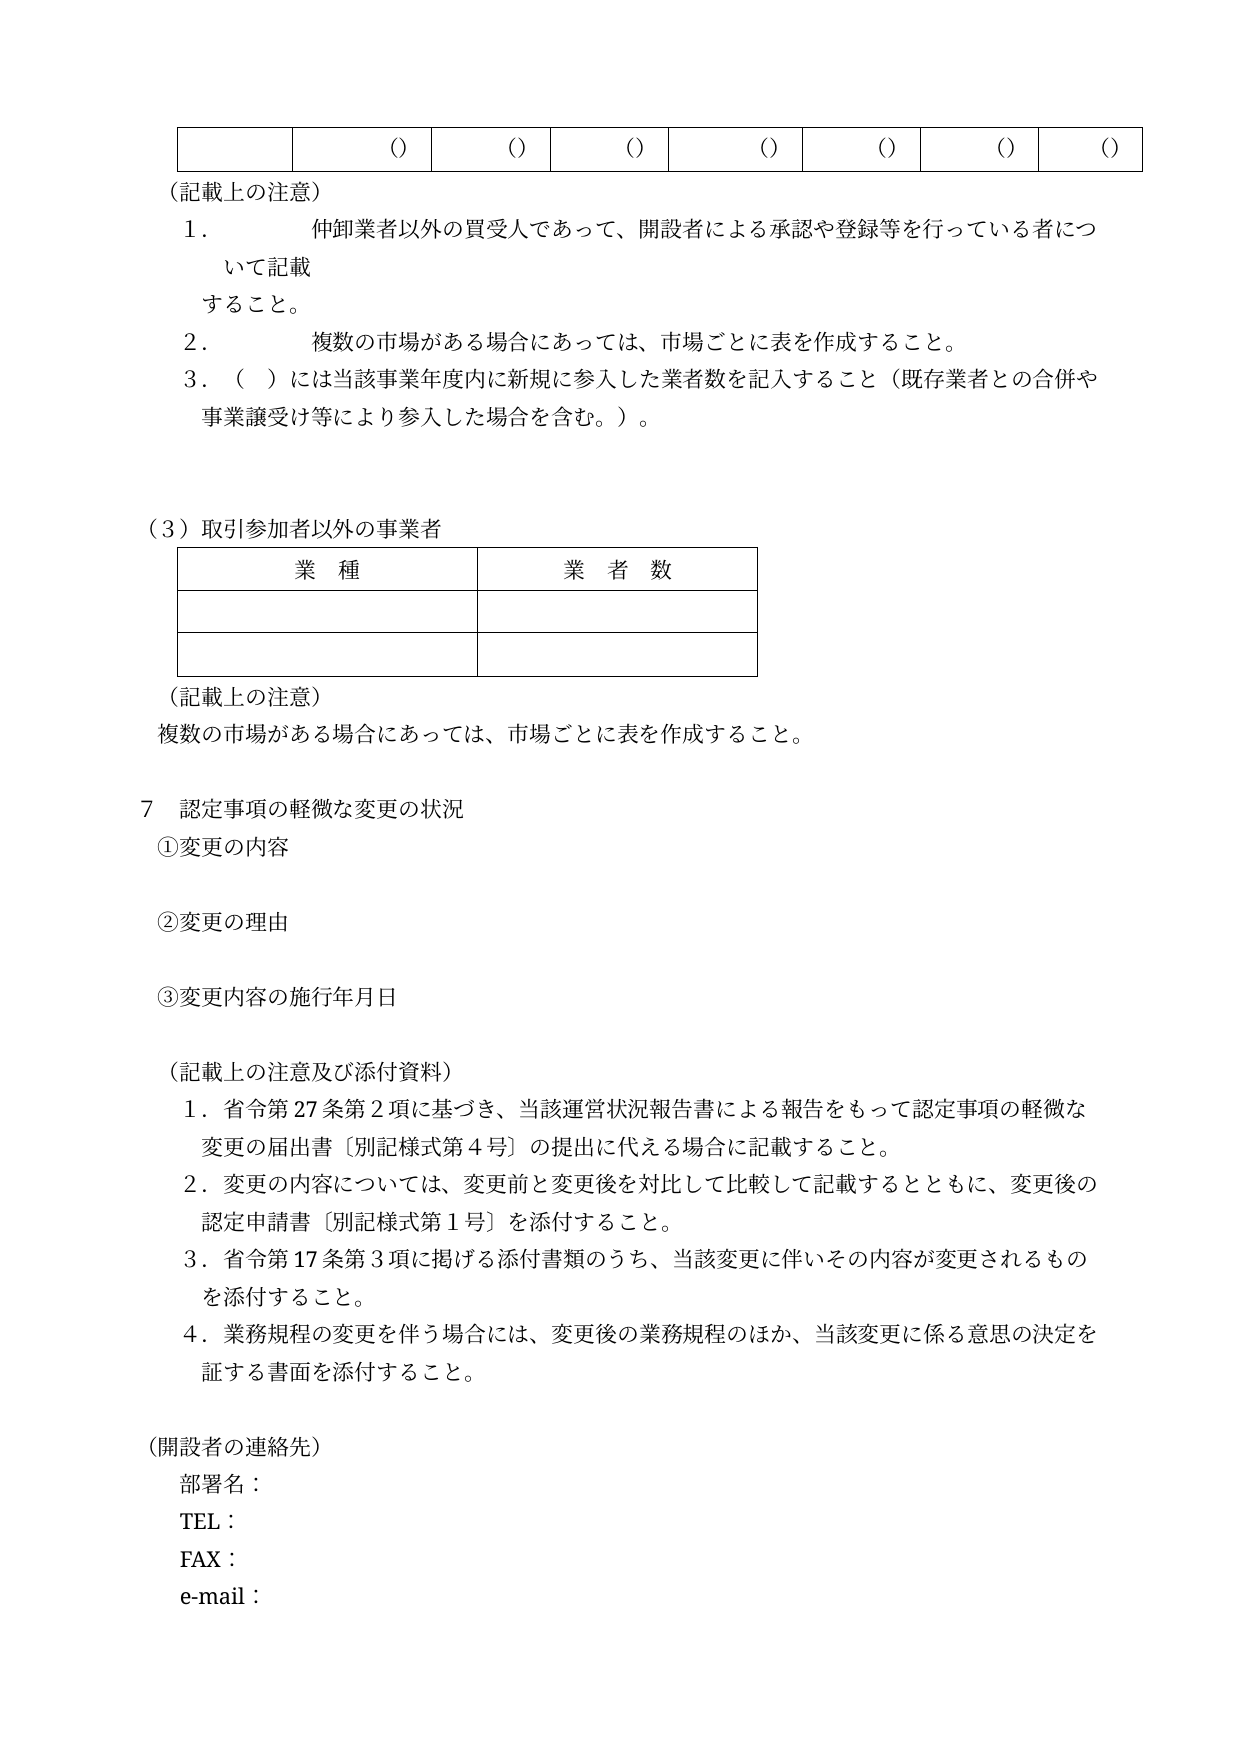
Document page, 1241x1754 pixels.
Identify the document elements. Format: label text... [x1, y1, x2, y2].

text e-mail： [136, 1577, 1104, 1614]
text （記載上の注意） [136, 677, 1104, 714]
table_cell （） [669, 128, 802, 171]
table_cell （） [921, 128, 1038, 171]
table_cell [478, 591, 757, 632]
table_cell （） [432, 128, 550, 171]
table_cell （） [803, 128, 920, 171]
table_cell [478, 633, 757, 676]
text 部署名： [136, 1464, 1104, 1502]
text TEL： [136, 1502, 1104, 1539]
table_cell （） [1039, 128, 1142, 171]
list 複数の市場がある場合にあっては、市場ごとに表を作成すること。 [179, 322, 1104, 359]
table_cell （） [293, 128, 431, 171]
text （記載上の注意） [158, 172, 1104, 209]
table_cell [178, 591, 477, 632]
text １．省令第27条第２項に基づき、当該運営状況報告書による報告をもって認定事項の軽微な変更の届出書〔別記様式第４号〕の提出に代える場合に記載すること。 [179, 1089, 1104, 1164]
text ２．変更の内容については、変更前と変更後を対比して比較して記載するとともに、変更後の認定申請書〔別記様式第１号〕を添付すること。 [179, 1164, 1104, 1239]
text ３．省令第17条第３項に掲げる添付書類のうち、当該変更に伴いその内容が変更されるものを添付すること。 [179, 1239, 1104, 1314]
text ③変更内容の施行年月日 [136, 977, 1104, 1014]
list 仲卸業者以外の買受人であって、開設者による承認や登録等を行っている者について記載 [179, 209, 1104, 284]
text 事業譲受け等により参入した場合を含む。）。 [201, 397, 1104, 434]
table_header 業 種 [178, 548, 477, 590]
text ４．業務規程の変更を伴う場合には、変更後の業務規程のほか、当該変更に係る意思の決定を証する書面を添付すること。 [179, 1314, 1104, 1389]
text すること。 [179, 284, 1104, 322]
text （開設者の連絡先） [136, 1427, 1104, 1464]
text 複数の市場がある場合にあっては、市場ごとに表を作成すること。 [136, 714, 1104, 752]
text （３）取引参加者以外の事業者 [136, 509, 1104, 547]
text ②変更の理由 [136, 902, 1104, 939]
text （記載上の注意及び添付資料） [136, 1052, 1104, 1089]
text ①変更の内容 [136, 827, 1104, 864]
text ７ 認定事項の軽微な変更の状況 [136, 789, 1104, 827]
table_header 業 者 数 [478, 548, 757, 590]
text FAX： [136, 1539, 1104, 1577]
text ３．（ ）には当該事業年度内に新規に参入した業者数を記入すること（既存業者との合併や [179, 359, 1104, 397]
table_cell [178, 128, 292, 171]
table_cell （） [551, 128, 668, 171]
table_cell [178, 633, 477, 676]
